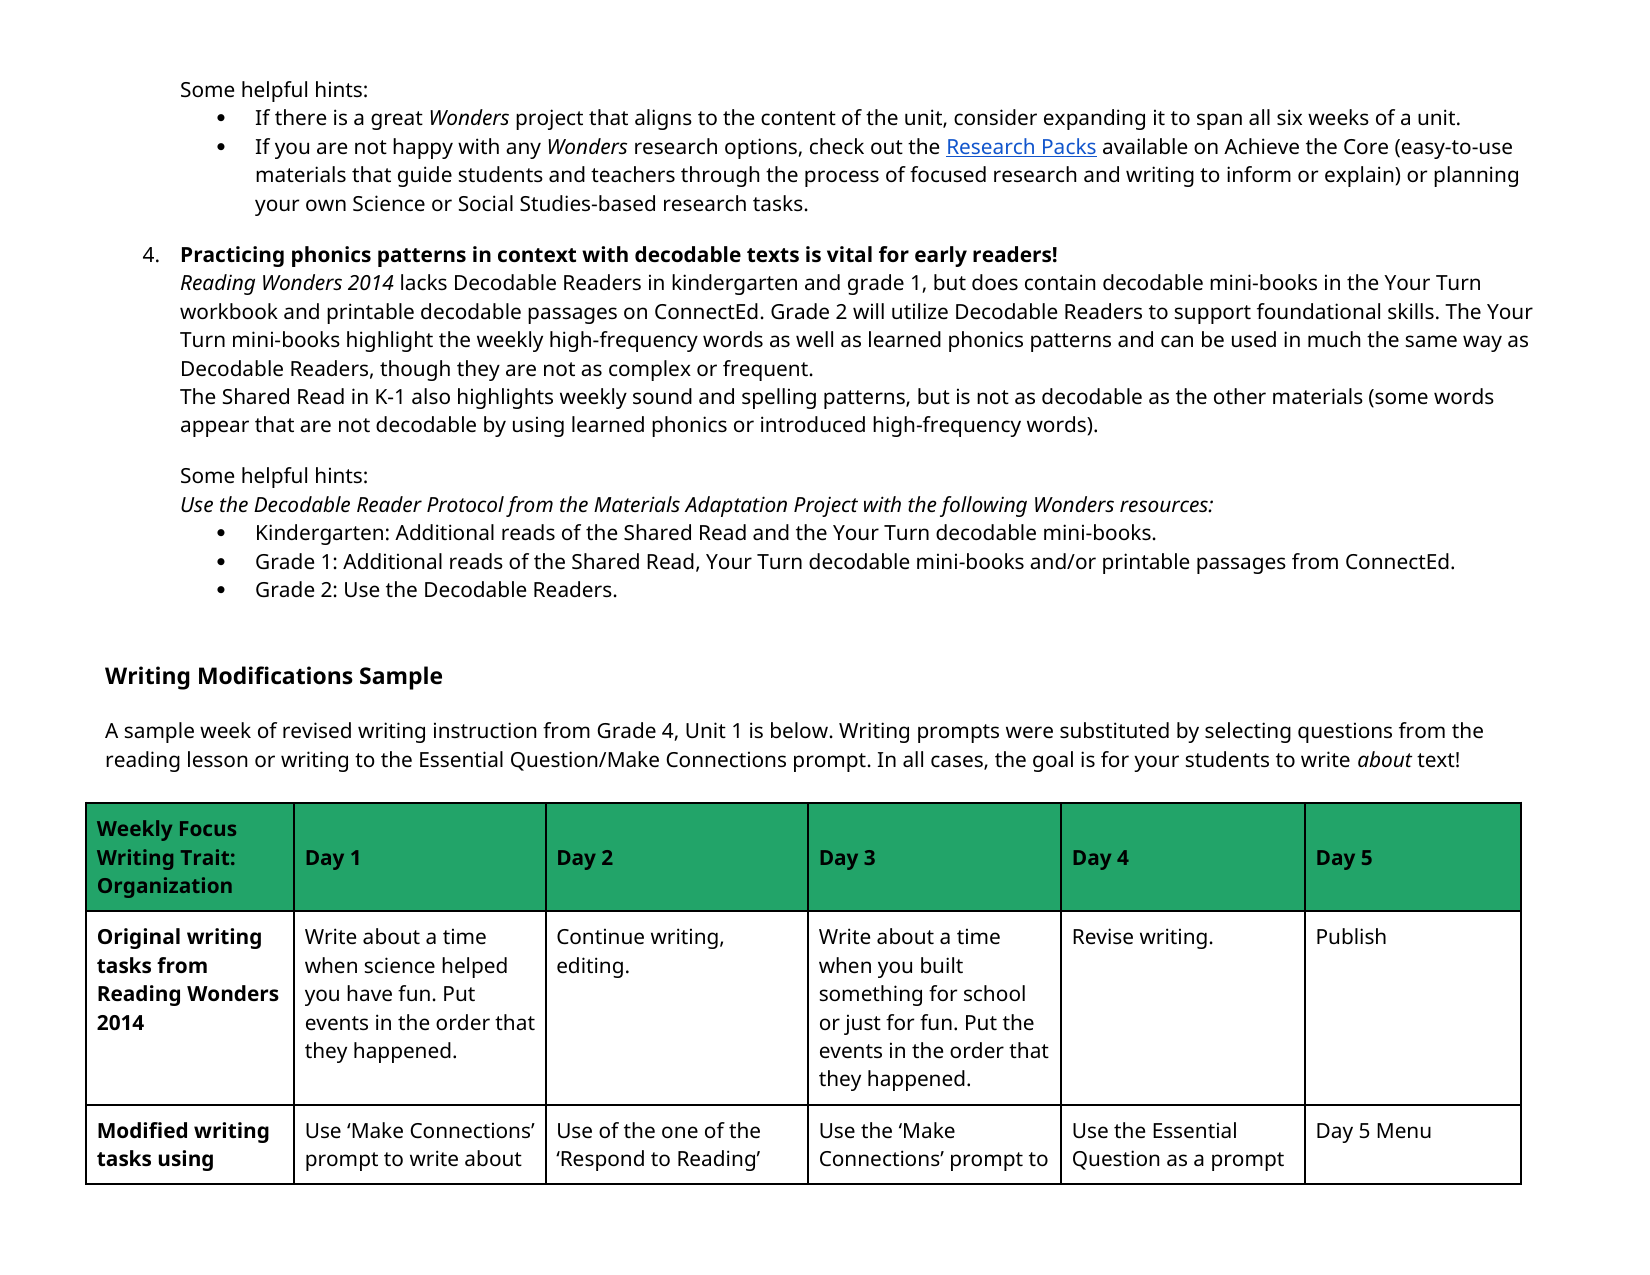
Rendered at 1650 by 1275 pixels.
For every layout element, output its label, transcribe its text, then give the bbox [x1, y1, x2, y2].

text Writing Modifications Sample [105, 660, 1545, 691]
list Grade 1: Additional reads of the Shared Read, Your Turn decodable mini-books and/or printable passages from ConnectEd. [217, 547, 1545, 575]
text A sample week of revised writing instruction from Grade 4, Unit 1 is below. Writing prompts were substituted by selecting questions from the reading lesson or writing to the Essential Question/Make Connections prompt. In all cases, the goal is for your students to write about text! [105, 716, 1545, 773]
table_header Weekly Focus Writing Trait: Organization [87, 804, 293, 910]
text Reading Wonders 2014 lacks Decodable Readers in kindergarten and grade 1, but does contain decodable mini-books in the Your Turn workbook and printable decodable passages on ConnectEd. Grade 2 will utilize Decodable Readers to support foundational skills. The Your Turn mini-books highlight the weekly high-frequency words as well as learned phonics patterns and can be used in much the same way as Decodable Readers, though they are not as complex or frequent. [180, 268, 1545, 382]
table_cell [295, 1106, 545, 1183]
text Some helpful hints: [180, 462, 1545, 490]
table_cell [87, 1106, 293, 1183]
table_header Day 4 [1062, 804, 1304, 910]
table_cell Publish [1306, 912, 1520, 1103]
table_cell Original writing tasks from Reading Wonders 2014 [87, 912, 293, 1103]
list If you are not happy with any Wonders research options, check out the Research Packs available on Achieve the Core (easy-to-use materials that guide students and teachers through the process of focused research and writing to inform or explain) or planning your own Science or Social Studies-based research tasks. [217, 132, 1545, 217]
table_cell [809, 1106, 1060, 1183]
text The Shared Read in K-1 also highlights weekly sound and spelling patterns, but is not as decodable as the other materials (some words appear that are not decodable by using learned phonics or introduced high-frequency words). [180, 382, 1545, 439]
table_cell Write about a time when you built something for school or just for fun. Put the events in the order that they happened. [809, 912, 1060, 1103]
list Kindergarten: Additional reads of the Shared Read and the Your Turn decodable mini-books. [217, 518, 1545, 547]
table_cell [1062, 1106, 1304, 1183]
table_header Day 3 [809, 804, 1060, 910]
table_header Day 1 [295, 804, 545, 910]
table_cell Continue writing, editing. [547, 912, 807, 1103]
table_cell Day 5 Menu [1306, 1106, 1520, 1183]
table_cell Write about a time when science helped you have fun. Put events in the order that they happened. [295, 912, 545, 1103]
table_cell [547, 1106, 807, 1183]
list Practicing phonics patterns in context with decodable texts is vital for early readers! [142, 240, 1545, 268]
table_cell Revise writing. [1062, 912, 1304, 1103]
list If there is a great Wonders project that aligns to the content of the unit, consider expanding it to span all six weeks of a unit. [217, 103, 1545, 132]
table_header Day 2 [547, 804, 807, 910]
text Use the Decodable Reader Protocol from the Materials Adaptation Project with the following Wonders resources: [180, 490, 1545, 518]
text Some helpful hints: [180, 75, 1545, 103]
list Grade 2: Use the Decodable Readers. [217, 575, 1545, 604]
table_header Day 5 [1306, 804, 1520, 910]
